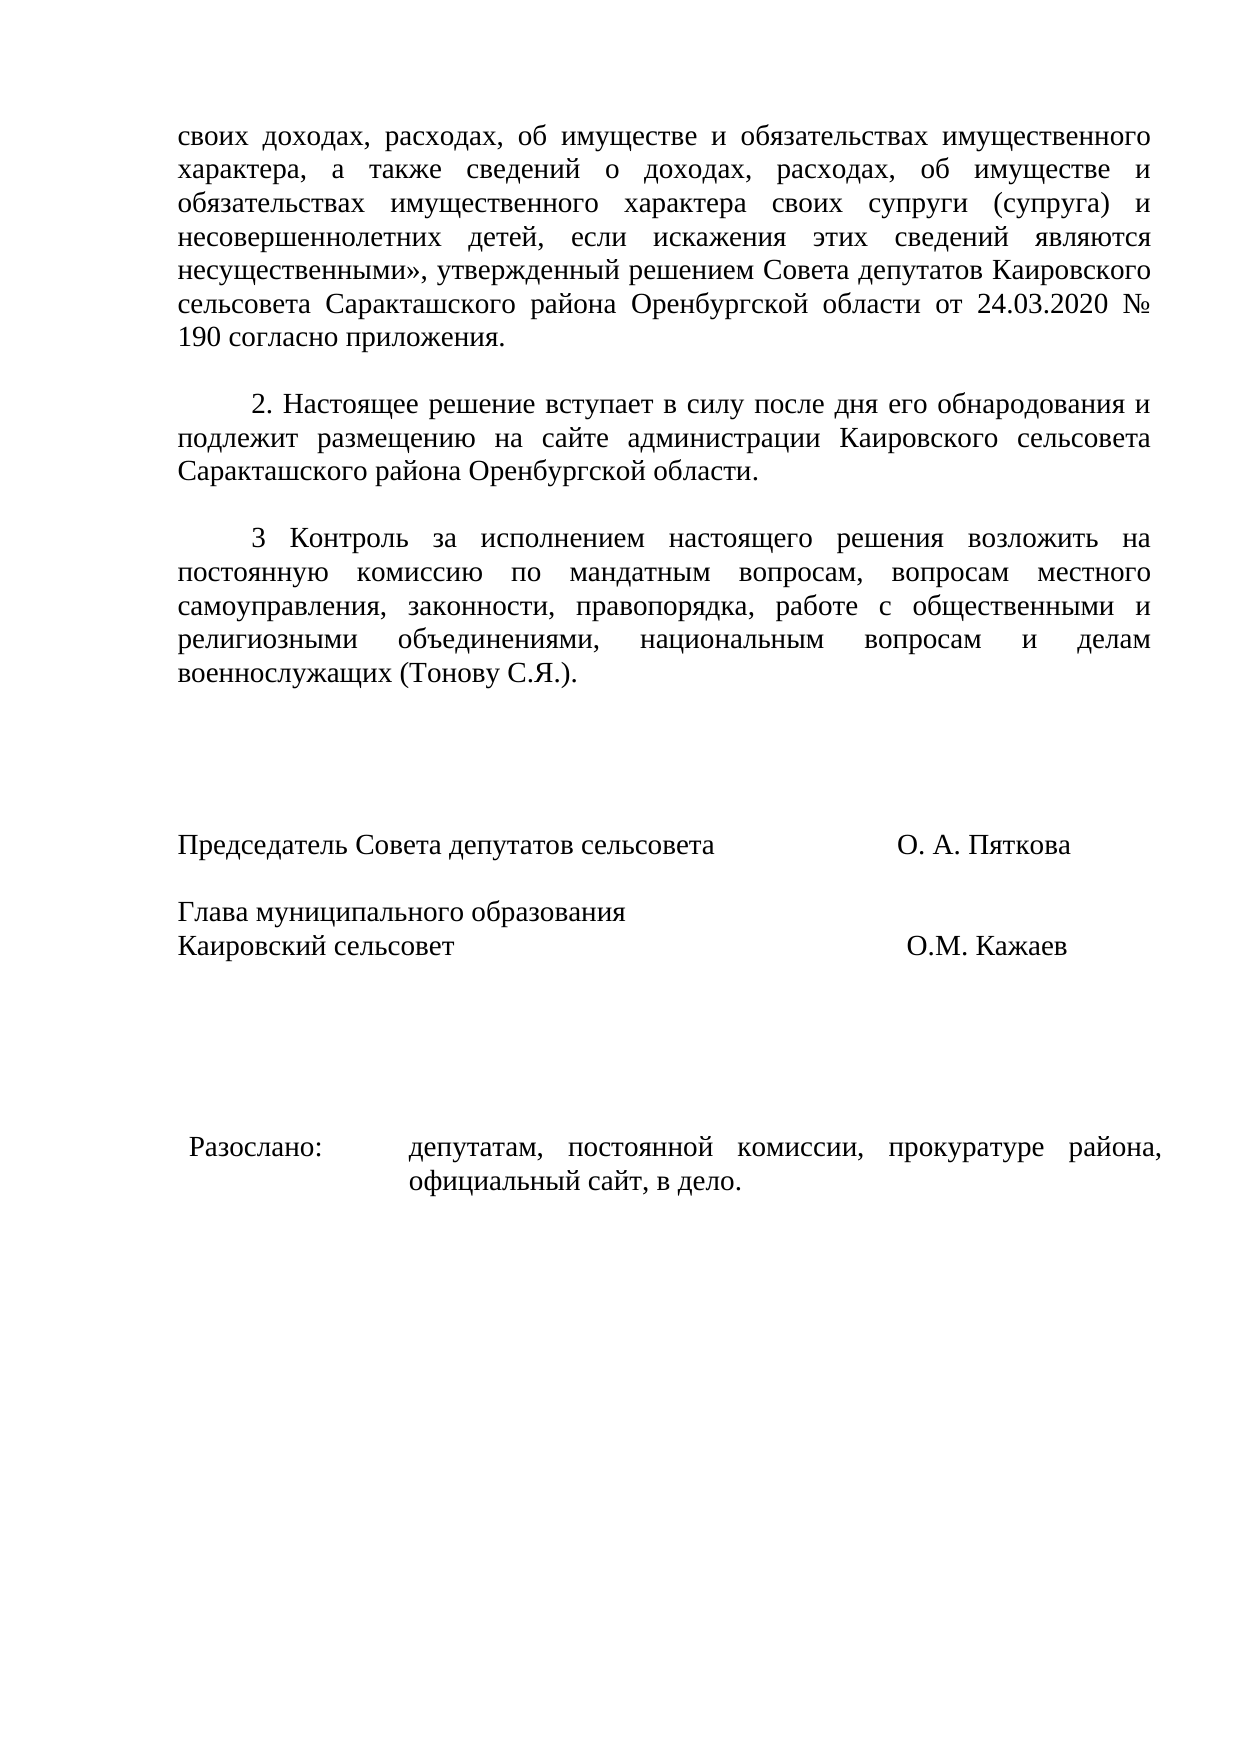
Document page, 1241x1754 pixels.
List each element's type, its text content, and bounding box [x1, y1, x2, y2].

text 3 Контроль за исполнением настоящего решения возложить на постоянную комиссию по мандатным вопросам, вопросам местного самоуправления, законности, правопорядка, работе с общественными и религиозными объединениями, национальным вопросам и делам военнослужащих (Тонову С.Я.). [177, 521, 1152, 688]
text Председатель Совета депутатов сельсовета О. А. Пяткова [177, 827, 1152, 861]
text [177, 118, 1152, 353]
table_header депутатам, постоянной комиссии, прокуратуре района, официальный сайт, в дело. [339, 1129, 1174, 1249]
text Глава муниципального образования [177, 894, 1152, 928]
text 2. Настоящее решение вступает в силу после дня его обнародования и подлежит размещению на сайте администрации Каировского сельсовета Саракташского района Оренбургской области. [177, 386, 1152, 487]
text Каировский сельсовет О.М. Кажаев [177, 928, 1152, 962]
table_header Разослано: [177, 1129, 338, 1249]
